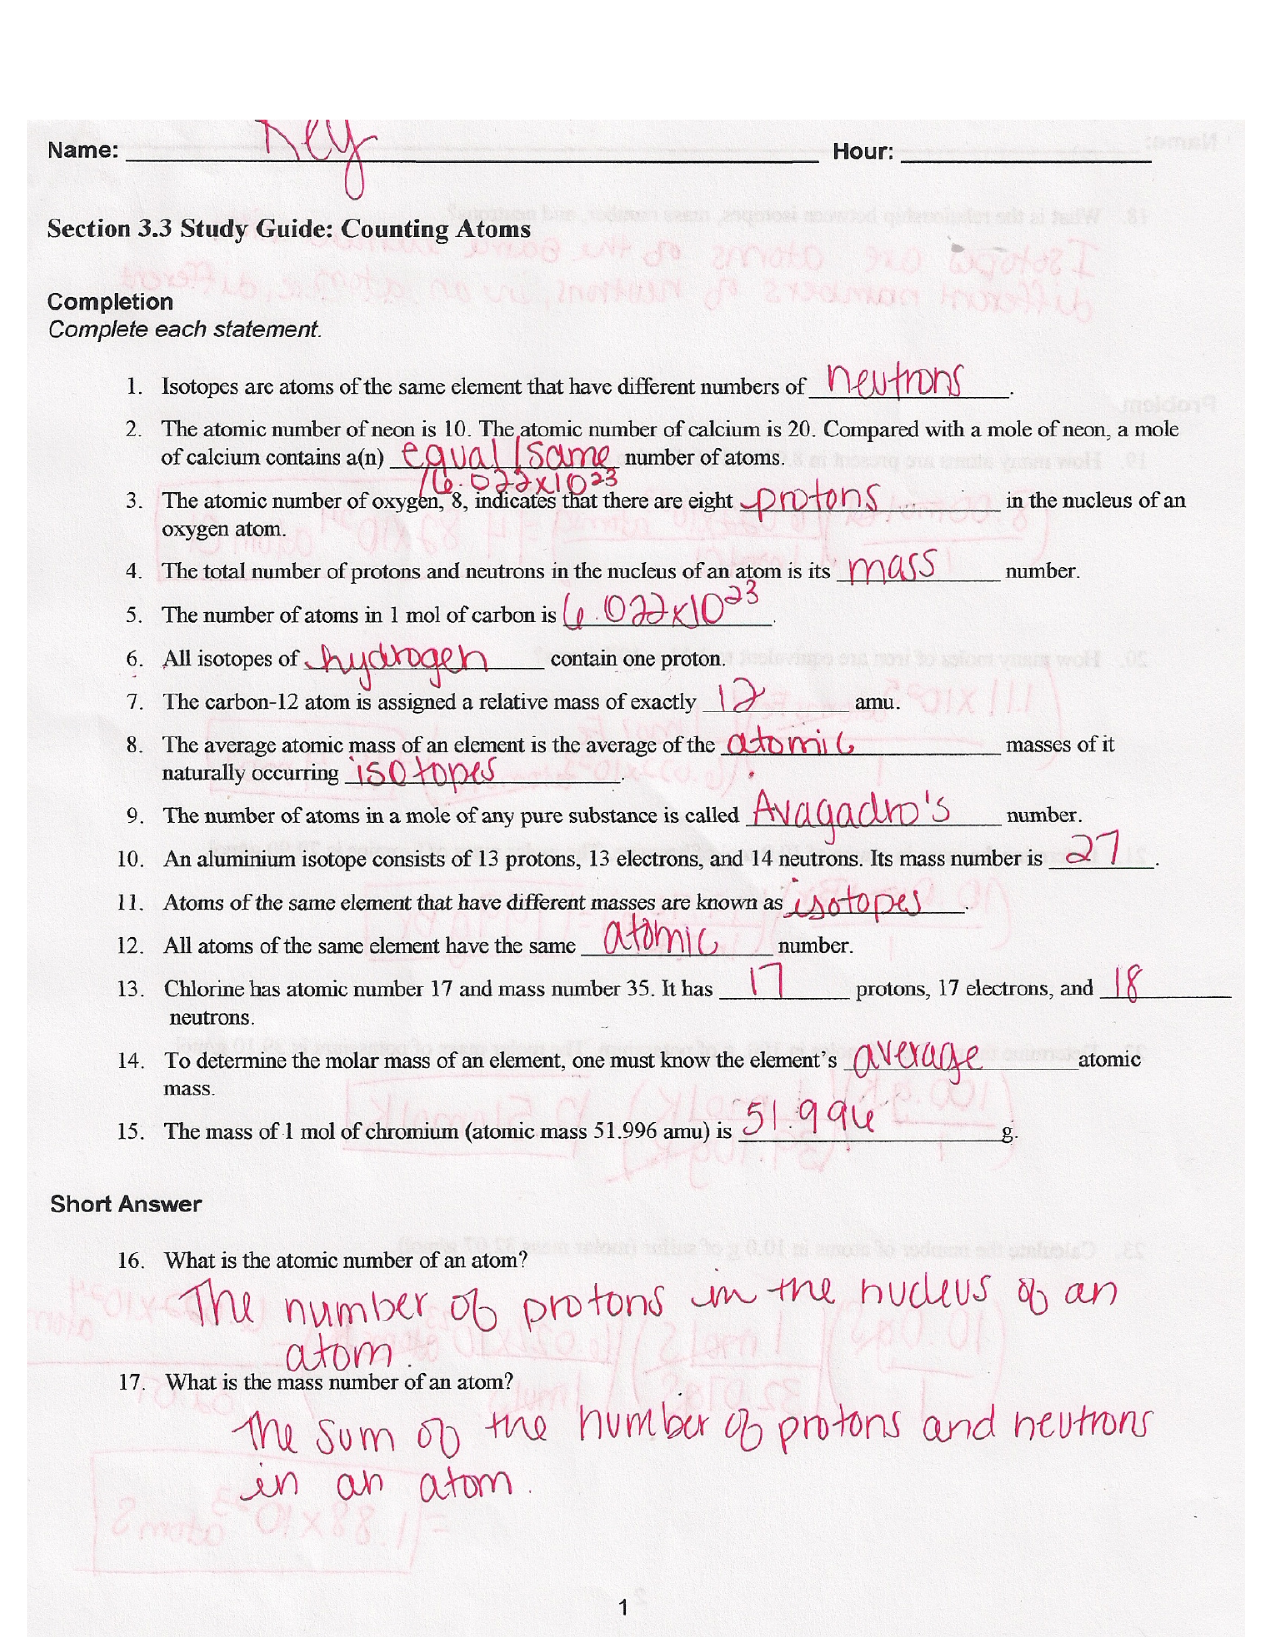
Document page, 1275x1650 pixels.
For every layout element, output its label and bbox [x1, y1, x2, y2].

picture [28, 121, 1245, 1637]
